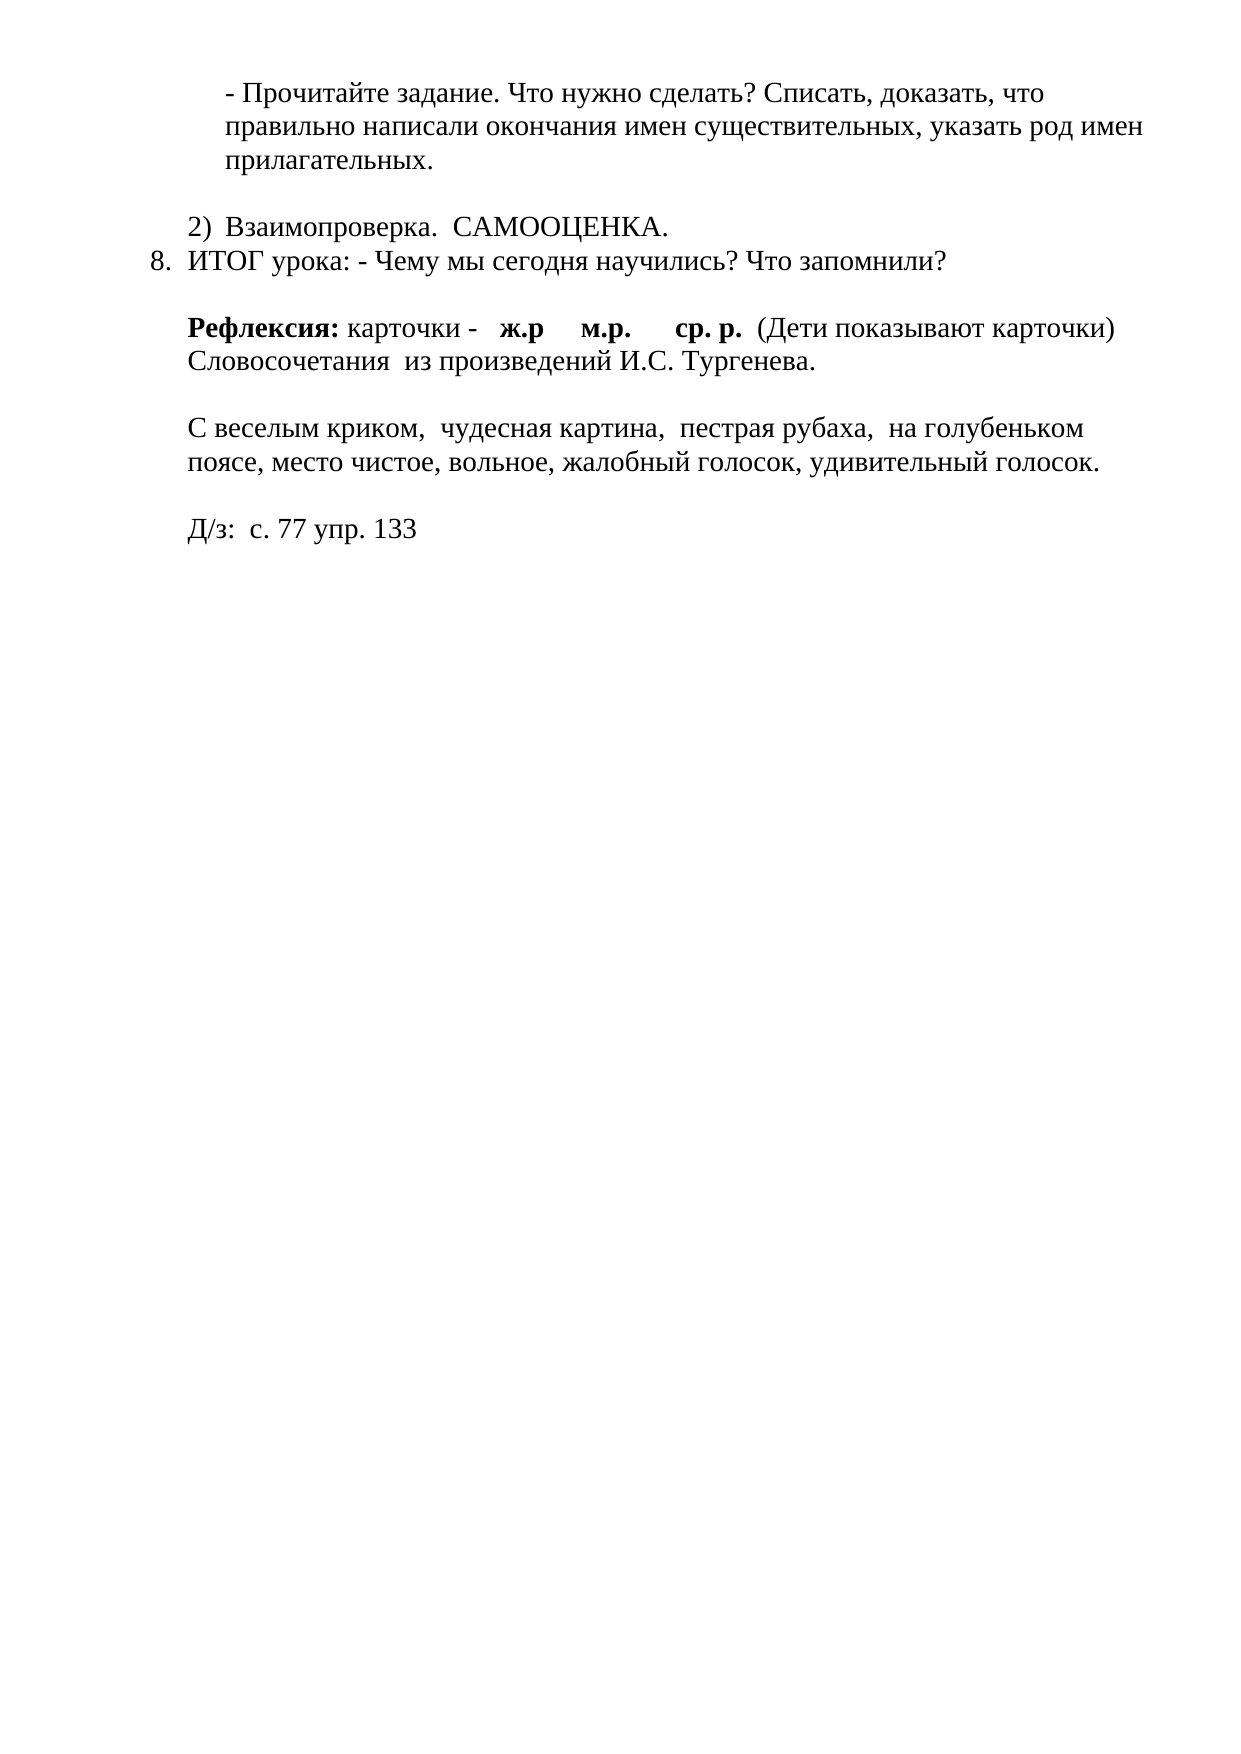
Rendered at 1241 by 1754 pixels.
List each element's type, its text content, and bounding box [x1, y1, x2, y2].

text С веселым криком, чудесная картина, пестрая рубаха, на голубеньком поясе, место чистое, вольное, жалобный голосок, удивительный голосок. [187, 410, 1165, 477]
text Словосочетания из произведений И.С. Тургенева. [187, 343, 1165, 377]
text - Прочитайте задание. Что нужно сделать? Списать, доказать, что правильно написали окончания имен существительных, указать род имен прилагательных. [225, 75, 1165, 176]
text Рефлексия: карточки - ж.р м.р. ср. р. (Дети показывают карточки) [187, 310, 1165, 343]
list ИТОГ урока: - Чему мы сегодня научились? Что запомнили? [150, 243, 1165, 276]
list Взаимопроверка. САМООЦЕНКА. [187, 209, 1165, 243]
text Д/з: с. 77 упр. 133 [187, 511, 1165, 544]
